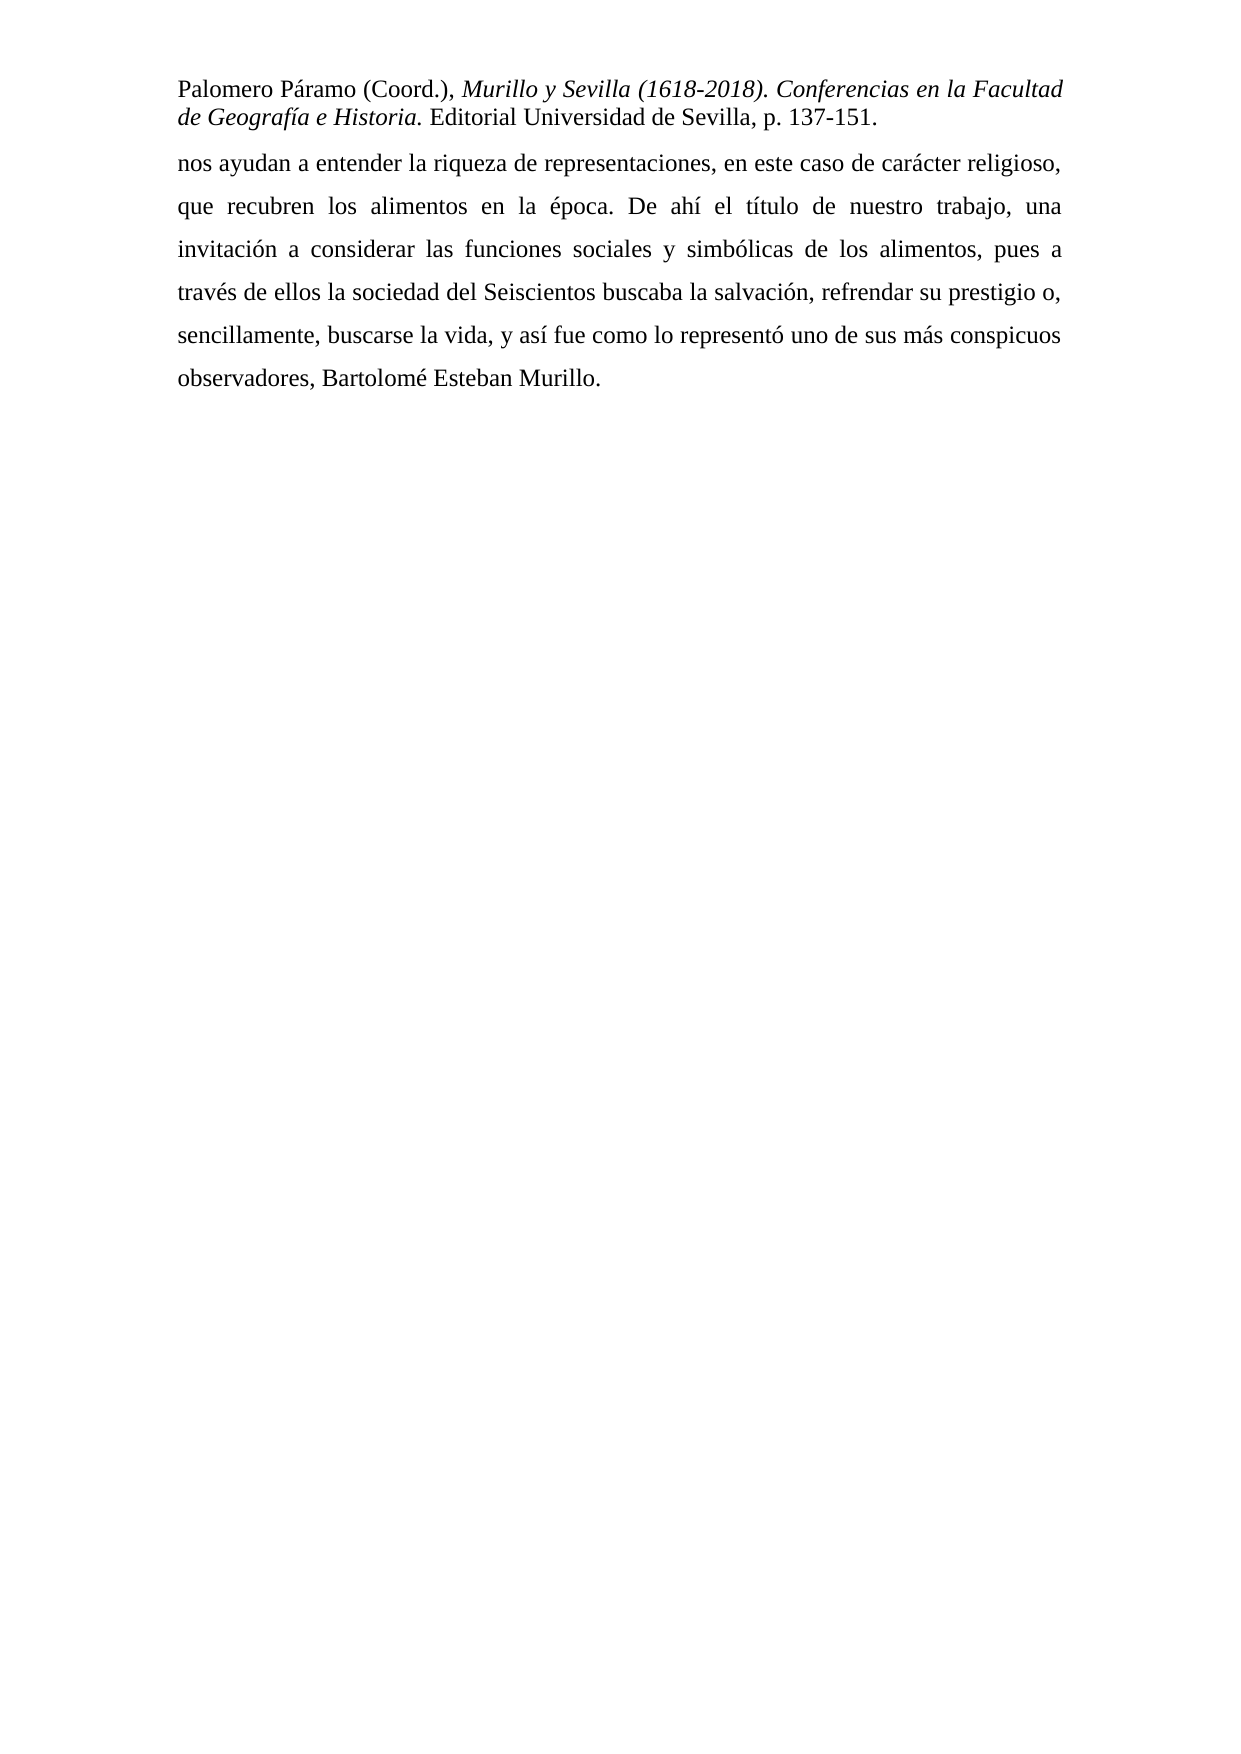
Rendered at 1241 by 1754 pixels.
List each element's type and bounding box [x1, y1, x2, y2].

text [177, 148, 1063, 392]
